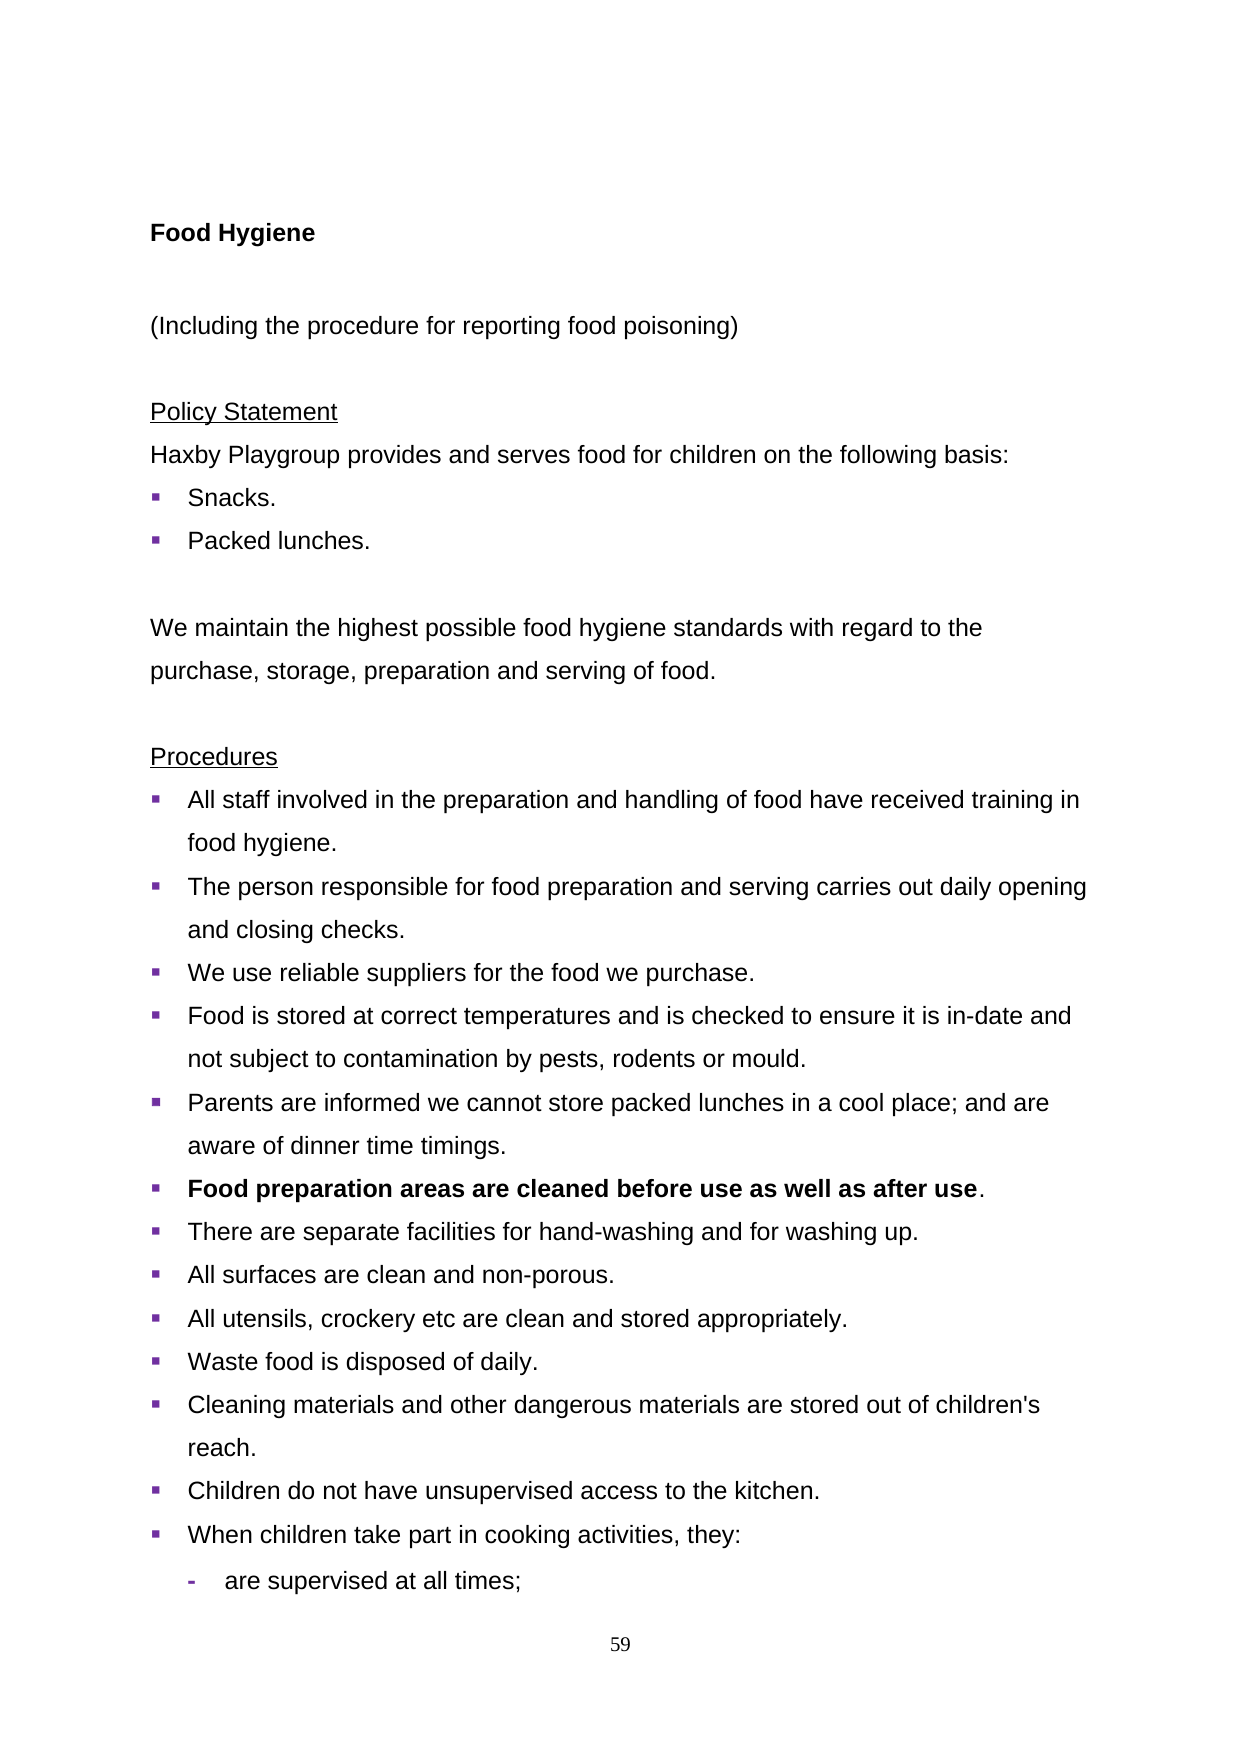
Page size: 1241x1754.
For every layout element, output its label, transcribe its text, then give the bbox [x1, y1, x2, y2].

list Food preparation areas are cleaned before use as well as after use. [150, 1174, 1090, 1203]
list Cleaning materials and other dangerous materials are stored out of children's reach. [150, 1390, 1090, 1462]
list All staff involved in the preparation and handling of food have received training in food hygiene. [150, 785, 1090, 857]
list Parents are informed we cannot store packed lunches in a cool place; and are aware of dinner time timings. [150, 1087, 1090, 1159]
list Food is stored at correct temperatures and is checked to ensure it is in-date and not subject to contamination by pests, rodents or mould. [150, 1001, 1090, 1073]
list There are separate facilities for hand-washing and for washing up. [150, 1217, 1090, 1246]
text Policy Statement [150, 397, 1090, 426]
text (Including the procedure for reporting food poisoning) [150, 311, 1090, 339]
list We use reliable suppliers for the food we purchase. [150, 958, 1090, 987]
list When children take part in cooking activities, they: [150, 1519, 1090, 1548]
list Snacks. [150, 483, 1090, 512]
text Haxby Playgroup provides and serves food for children on the following basis: [150, 440, 1090, 469]
list The person responsible for food preparation and serving carries out daily opening and closing checks. [150, 872, 1090, 943]
subtitle Food Hygiene [150, 218, 1090, 247]
list Children do not have unsupervised access to the kitchen. [150, 1476, 1090, 1505]
list are supervised at all times; [187, 1563, 1090, 1597]
list All surfaces are clean and non-porous. [150, 1260, 1090, 1289]
text Procedures [150, 742, 1090, 771]
list All utensils, crockery etc are clean and stored appropriately. [150, 1303, 1090, 1332]
text We maintain the highest possible food hygiene standards with regard to the purchase, storage, preparation and serving of food. [150, 613, 1090, 684]
list Waste food is disposed of daily. [150, 1347, 1090, 1376]
list Packed lunches. [150, 526, 1090, 555]
